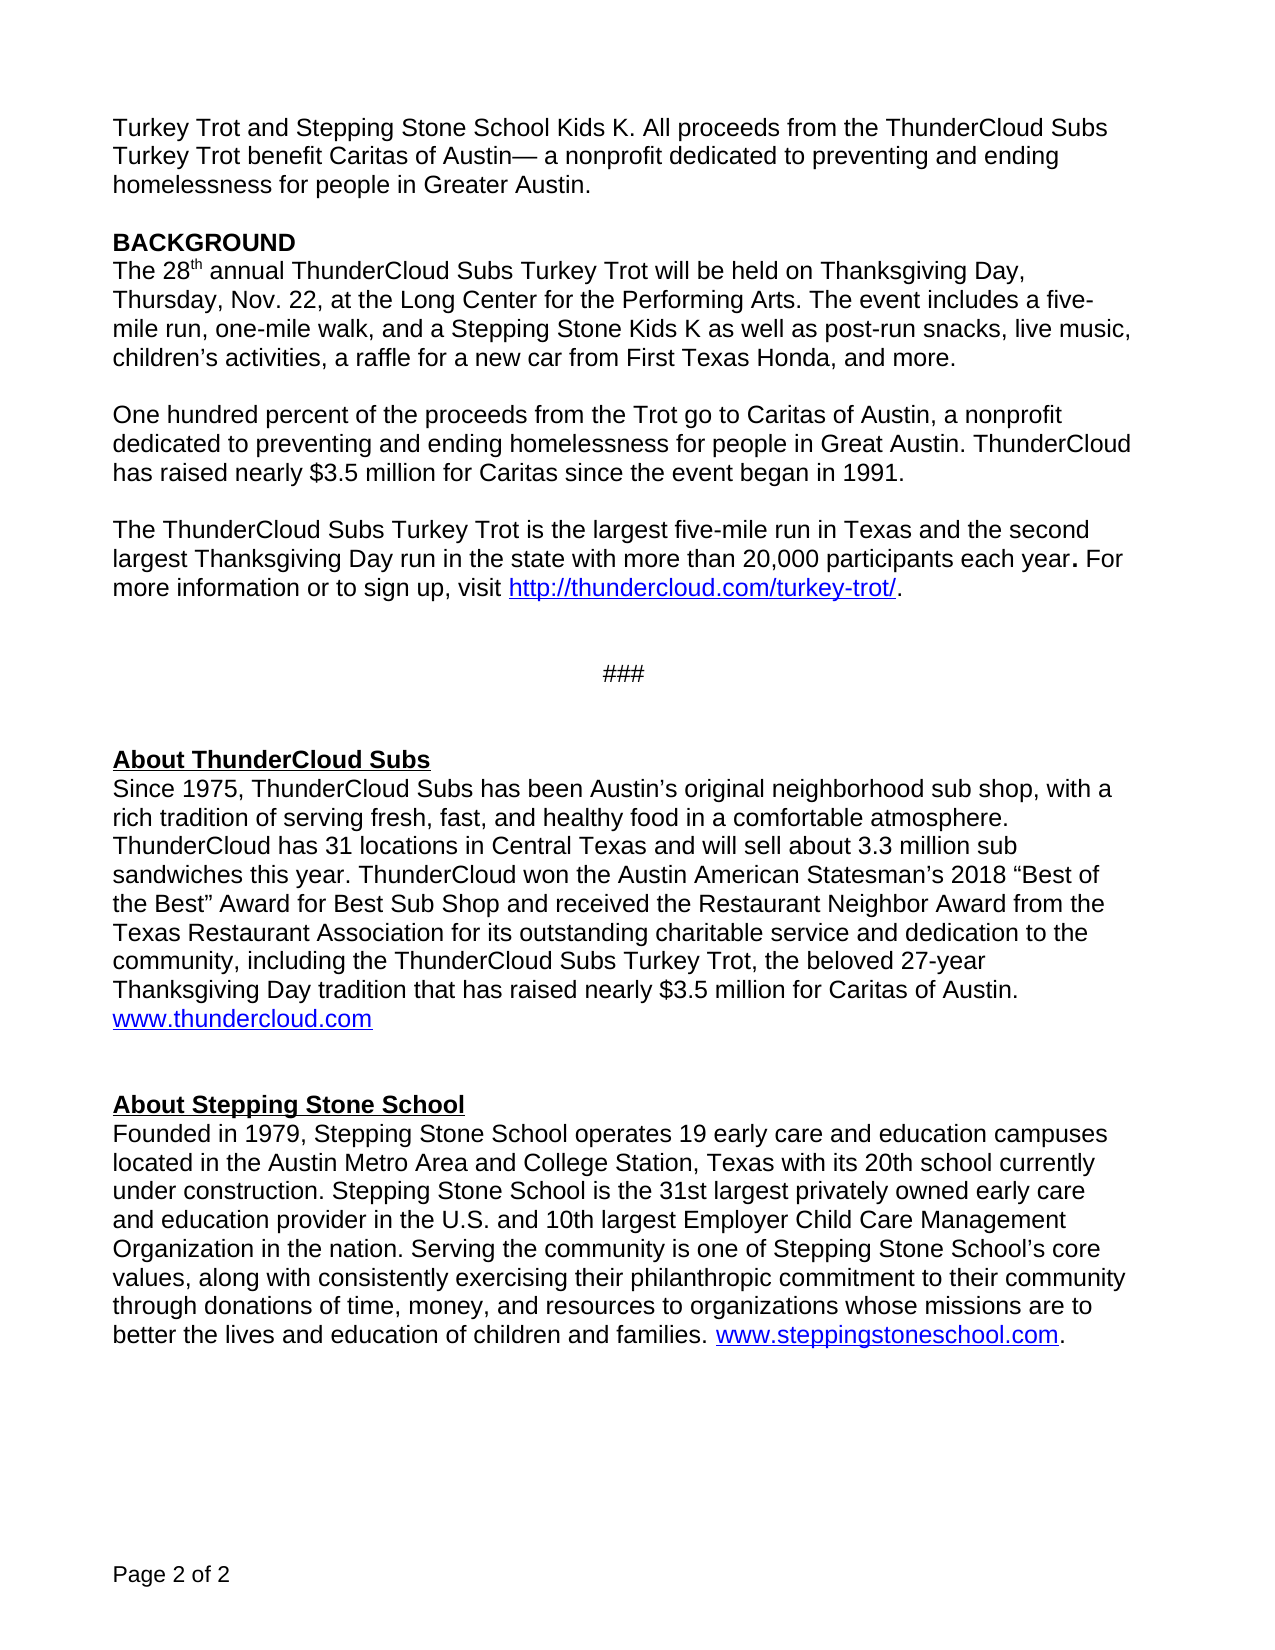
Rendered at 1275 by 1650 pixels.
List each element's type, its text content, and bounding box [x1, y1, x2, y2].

text Since 1975, ThunderCloud Subs has been Austin’s original neighborhood sub shop, with a rich tradition of serving fresh, fast, and healthy food in a comfortable atmosphere. ThunderCloud has 31 locations in Central Texas and will sell about 3.3 million sub sandwiches this year. ThunderCloud won the Austin American Statesman’s 2018 “Best of the Best” Award for Best Sub Shop and received the Restaurant Neighbor Award from the Texas Restaurant Association for its outstanding charitable service and dedication to the community, including the ThunderCloud Subs Turkey Trot, the beloved 27-year Thanksgiving Day tradition that has raised nearly $3.5 million for Caritas of Austin. www.thundercloud.com [112, 774, 1134, 1032]
text About ThunderCloud Subs [112, 745, 1134, 774]
text About Stepping Stone School [112, 1090, 1134, 1119]
text One hundred percent of the proceeds from the Trot go to Caritas of Austin, a nonprofit dedicated to preventing and ending homelessness for people in Great Austin. ThunderCloud has raised nearly $3.5 million for Caritas since the event began in 1991. [112, 400, 1134, 486]
text Founded in 1979, Stepping Stone School operates 19 early care and education campuses located in the Austin Metro Area and College Station, Texas with its 20th school currently under construction. Stepping Stone School is the 31st largest privately owned early care and education provider in the U.S. and 10th largest Employer Child Care Management Organization in the nation. Serving the community is one of Stepping Stone School’s core values, along with consistently exercising their philanthropic commitment to their community through donations of time, money, and resources to organizations whose missions are to better the lives and education of children and families. www.steppingstoneschool.com. [112, 1119, 1134, 1349]
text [112, 112, 1134, 199]
text BACKGROUND The 28th annual ThunderCloud Subs Turkey Trot will be held on Thanksgiving Day, Thursday, Nov. 22, at the Long Center for the Performing Arts. The event includes a five-mile run, one-mile walk, and a Stepping Stone Kids K as well as post-run snacks, live music, children’s activities, a raffle for a new car from First Texas Honda, and more. [112, 227, 1134, 371]
text The ThunderCloud Subs Turkey Trot is the largest five-mile run in Texas and the second largest Thanksgiving Day run in the state with more than 20,000 participants each year. For more information or to sign up, visit http://thundercloud.com/turkey-trot/. [112, 515, 1134, 601]
text ### [112, 659, 1134, 687]
